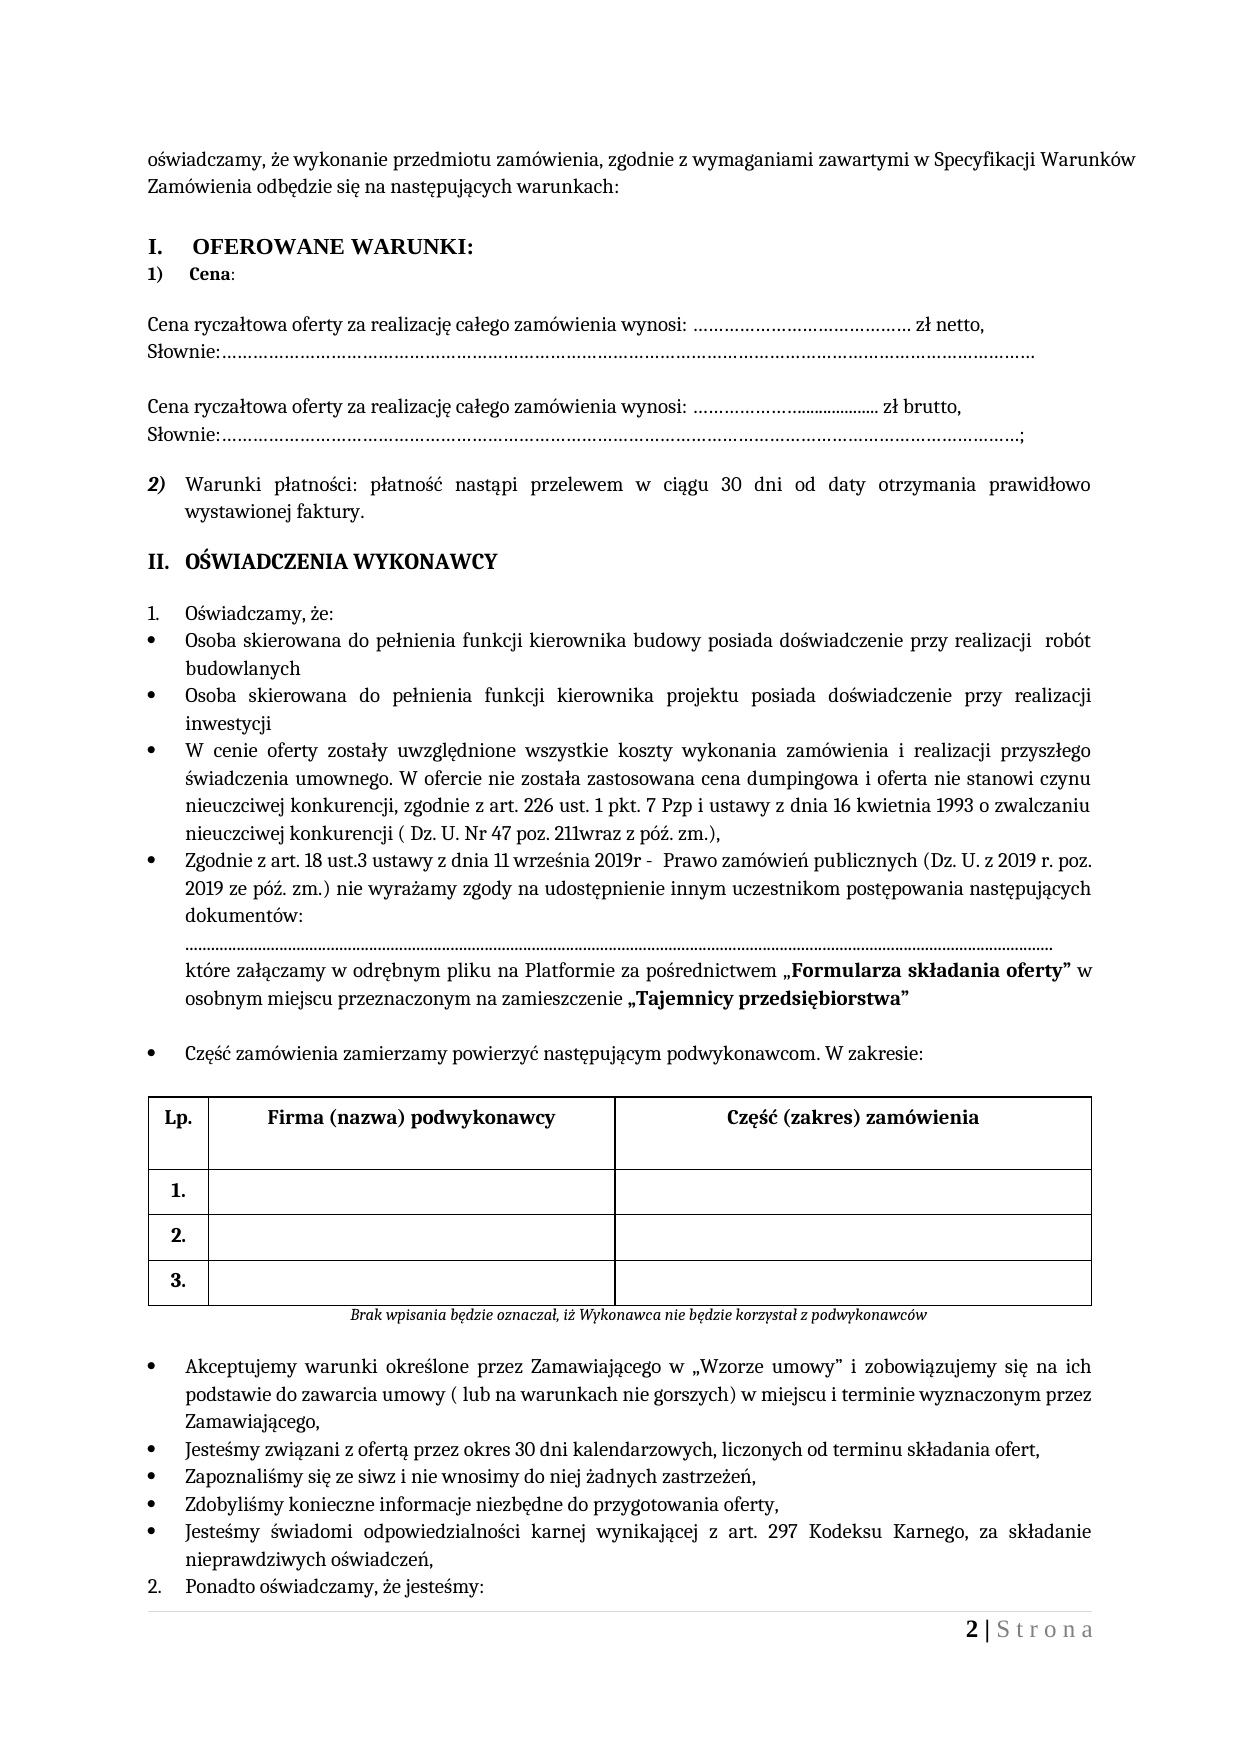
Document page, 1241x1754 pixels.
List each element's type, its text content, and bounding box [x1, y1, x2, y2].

text Cena ryczałtowa oferty za realizację całego zamówienia wynosi: ………………….................. zł brutto, [148, 395, 1092, 419]
list Cena: [148, 263, 1092, 285]
table_cell 3. [149, 1261, 208, 1305]
text Brak wpisania będzie oznaczał, iż Wykonawca nie będzie korzystał z podwykonawców [185, 1306, 1092, 1325]
list Zdobyliśmy konieczne informacje niezbędne do przygotowania oferty, [148, 1493, 1092, 1517]
list Osoba skierowana do pełnienia funkcji kierownika projektu posiada doświadczenie przy realizacji inwestycji [148, 684, 1092, 735]
list Ponadto oświadczamy, że jesteśmy: [148, 1575, 1092, 1599]
list Akceptujemy warunki określone przez Zamawiającego w „Wzorze umowy” i zobowiązujemy się na ich podstawie do zawarcia umowy ( lub na warunkach nie gorszych) w miejscu i terminie wyznaczonym przez Zamawiającego, [148, 1355, 1092, 1434]
text ........................................................................................................................................................................................................... [185, 931, 1092, 955]
table_cell [209, 1170, 614, 1214]
list OŚWIADCZENIA WYKONAWCY [148, 549, 1092, 576]
list Zapoznaliśmy się ze siwz i nie wnosimy do niej żadnych zastrzeżeń, [148, 1465, 1092, 1489]
text oświadczamy, że wykonanie przedmiotu zamówienia, zgodnie z wymaganiami zawartymi w Specyfikacji Warunków Zamówienia odbędzie się na następujących warunkach: [148, 148, 1137, 199]
table_cell [209, 1261, 614, 1305]
list Osoba skierowana do pełnienia funkcji kierownika budowy posiada doświadczenie przy realizacji robót budowlanych [148, 629, 1092, 680]
table_cell 2. [149, 1215, 208, 1259]
list Jesteśmy świadomi odpowiedzialności karnej wynikającej z art. 297 Kodeksu Karnego, za składanie nieprawdziwych oświadczeń, [148, 1520, 1092, 1572]
text Słownie:………………………………………………………………………………………………………………………………………; [148, 423, 1092, 447]
table_cell [209, 1215, 614, 1259]
list OFEROWANE WARUNKI: [162, 233, 1092, 259]
text Słownie:………………………………………………………………………………………………………………………………………… [148, 340, 1092, 364]
table_cell [616, 1261, 1091, 1305]
text Cena ryczałtowa oferty za realizację całego zamówienia wynosi: …………………………………… zł netto, [148, 313, 1092, 337]
table_cell 1. [149, 1170, 208, 1214]
list Oświadczamy, że: [148, 601, 1092, 625]
table_cell [616, 1170, 1091, 1214]
list W cenie oferty zostały uwzględnione wszystkie koszty wykonania zamówienia i realizacji przyszłego świadczenia umownego. W ofercie nie została zastosowana cena dumpingowa i oferta nie stanowi czynu nieuczciwej konkurencji, zgodnie z art. 226 ust. 1 pkt. 7 Pzp i ustawy z dnia 16 kwietnia 1993 o zwalczaniu nieuczciwej konkurencji ( Dz. U. Nr 47 poz. 211wraz z póź. zm.), [148, 739, 1092, 845]
table_cell [616, 1215, 1091, 1259]
list Część zamówienia zamierzamy powierzyć następującym podwykonawcom. W zakresie: [148, 1041, 1092, 1065]
table_header Część (zakres) zamówienia [616, 1098, 1091, 1169]
list Jesteśmy związani z ofertą przez okres 30 dni kalendarzowych, liczonych od terminu składania ofert, [148, 1438, 1092, 1462]
table_header Lp. [149, 1098, 208, 1169]
table_header Firma (nazwa) podwykonawcy [209, 1098, 614, 1169]
list Warunki płatności: płatność nastąpi przelewem w ciągu 30 dni od daty otrzymania prawidłowo wystawionej faktury. [148, 472, 1092, 524]
text które załączamy w odrębnym pliku na Platformie za pośrednictwem „Formularza składania oferty” w osobnym miejscu przeznaczonym na zamieszczenie „Tajemnicy przedsiębiorstwa” [185, 959, 1092, 1010]
list Zgodnie z art. 18 ust.3 ustawy z dnia 11 września 2019r - Prawo zamówień publicznych (Dz. U. z 2019 r. poz. 2019 ze póź. zm.) nie wyrażamy zgody na udostępnienie innym uczestnikom postępowania następujących dokumentów: [148, 849, 1092, 928]
